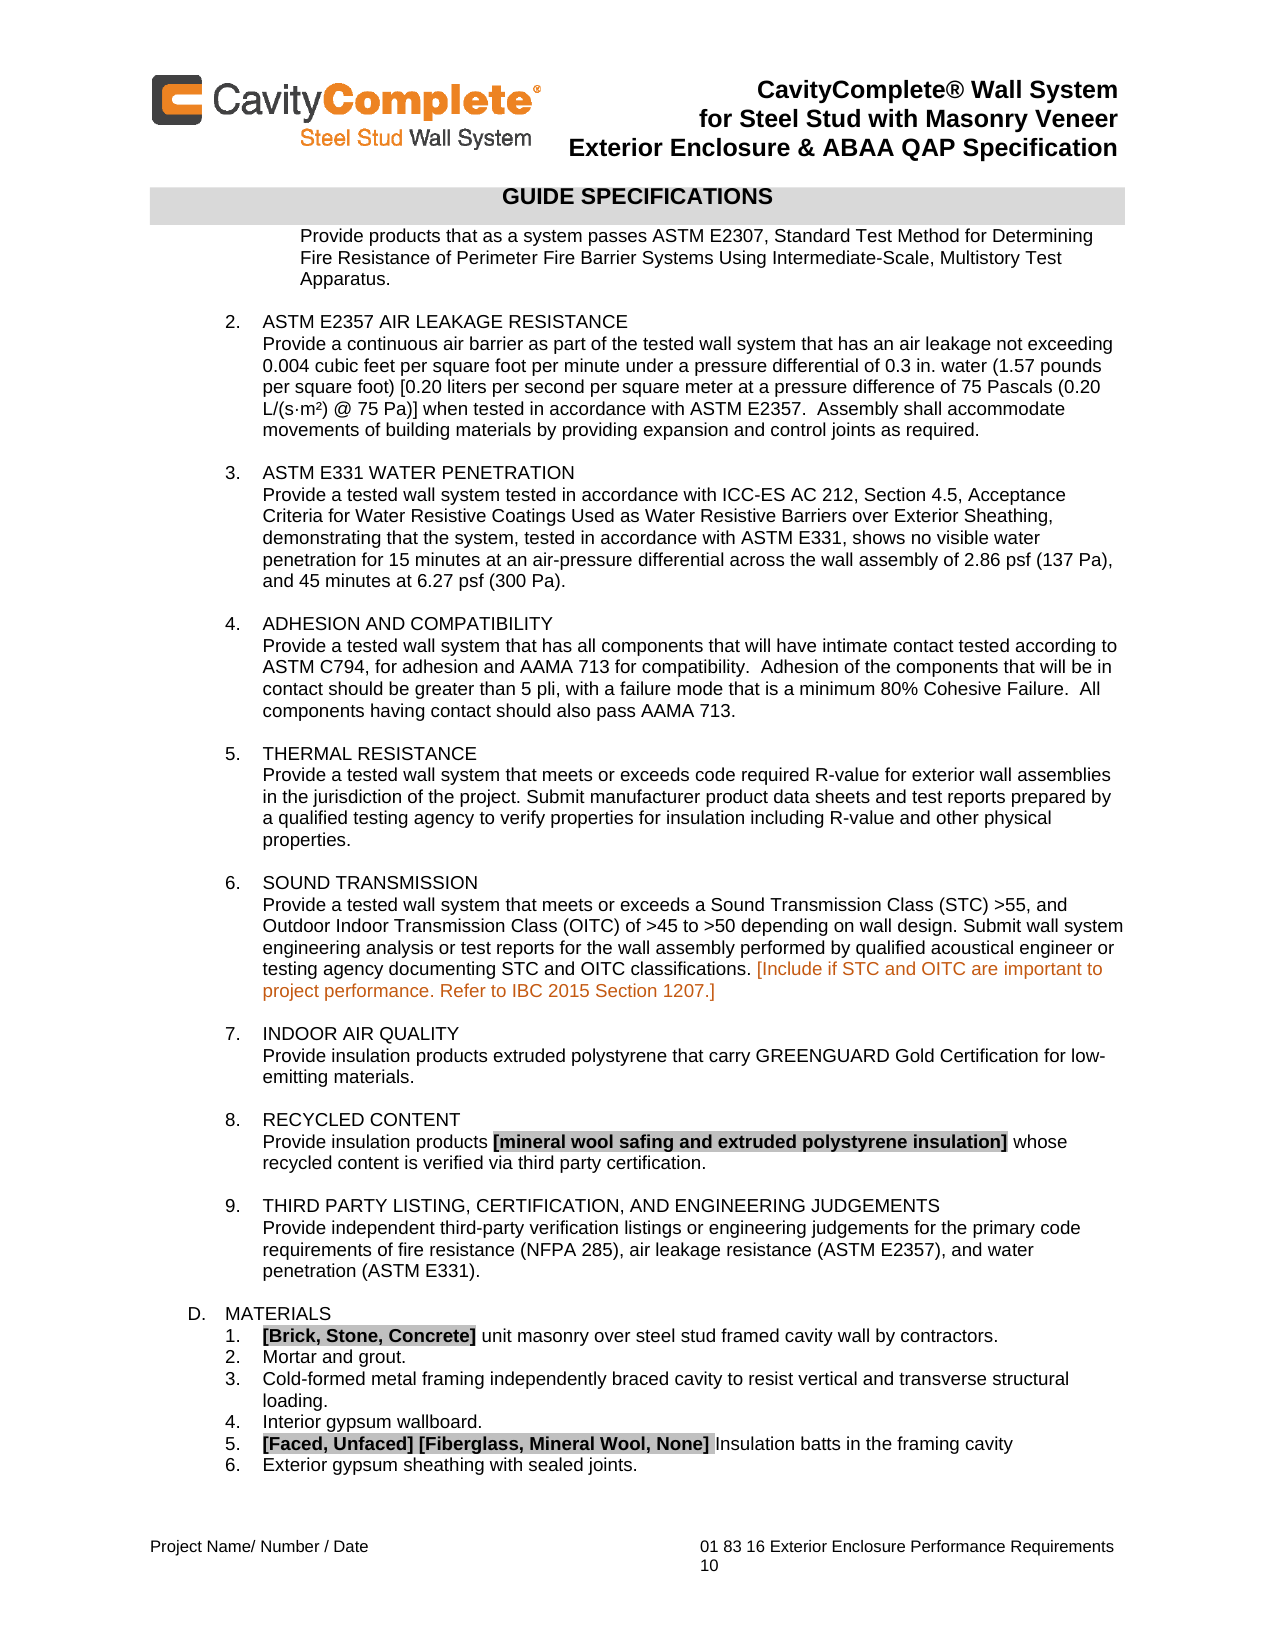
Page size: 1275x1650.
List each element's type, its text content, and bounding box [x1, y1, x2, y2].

list INDOOR AIR QUALITY [225, 1023, 1125, 1044]
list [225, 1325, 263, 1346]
list Cold-formed metal framing independently braced cavity to resist vertical and transverse structural loading. [225, 1368, 1125, 1411]
list THIRD PARTY LISTING, CERTIFICATION, AND ENGINEERING JUDGEMENTS [225, 1195, 1125, 1217]
list ADHESION AND COMPATIBILITY [225, 613, 1125, 635]
list ASTM E331 WATER PENETRATION [225, 462, 1125, 484]
list Exterior gypsum sheathing with sealed joints. [225, 1454, 1125, 1476]
list Provide insulation products extruded polystyrene that carry GREENGUARD Gold Certification for low-emitting materials. [262, 1044, 1125, 1087]
list Provide a tested wall system that meets or exceeds code required R-value for exterior wall assemblies in the jurisdiction of the project. Submit manufacturer product data sheets and test reports prepared by a qualified testing agency to verify properties for insulation including R-value and other physical properties. [262, 764, 1125, 850]
list [Brick, Stone, Concrete] unit masonry over steel stud framed cavity wall by contractors. [476, 1325, 1125, 1346]
list Interior gypsum wallboard. [225, 1411, 1125, 1432]
list Provide independent third-party verification listings or engineering judgements for the primary code requirements of fire resistance (NFPA 285), air leakage resistance (ASTM E2357), and water penetration (ASTM E331). [262, 1217, 1125, 1282]
list Mortar and grout. [225, 1346, 1125, 1368]
list Provide a tested wall system that has all components that will have intimate contact tested according to ASTM C794, for adhesion and AAMA 713 for compatibility. Adhesion of the components that will be in contact should be greater than 5 pli, with a failure mode that is a minimum 80% Cohesive Failure. All components having contact should also pass AAMA 713. [262, 635, 1125, 721]
list SOUND TRANSMISSION [225, 872, 1125, 893]
list [Faced, Unfaced] [Fiberglass, Mineral Wool, None] Insulation batts in the framing cavity [225, 1432, 1125, 1454]
list Provide a continuous air barrier as part of the tested wall system that has an air leakage not exceeding 0.004 cubic feet per square foot per minute under a pressure differential of 0.3 in. water (1.57 pounds per square foot) [0.20 liters per second per square meter at a pressure difference of 75 Pascals (0.20 L/(s·m²) @ 75 Pa)] when tested in accordance with ASTM E2357. Assembly shall accommodate movements of building materials by providing expansion and control joints as required. [262, 333, 1125, 441]
list Provide a tested wall system that meets or exceeds a Sound Transmission Class (STC) >55, and Outdoor Indoor Transmission Class (OITC) of >45 to >50 depending on wall design. Submit wall system engineering analysis or test reports for the wall assembly performed by qualified acoustical engineer or testing agency documenting STC and OITC classifications. [Include if STC and OITC are important to project performance. Refer to IBC 2015 Section 1207.] [262, 893, 1125, 1001]
list Provide products that as a system passes ASTM E2307, Standard Test Method for Determining Fire Resistance of Perimeter Fire Barrier Systems Using Intermediate-Scale, Multistory Test Apparatus. [300, 225, 1125, 290]
list Provide insulation products [mineral wool safing and extruded polystyrene insulation] whose recycled content is verified via third party certification. [262, 1131, 1125, 1174]
list THERMAL RESISTANCE [225, 742, 1125, 764]
list RECYCLED CONTENT [225, 1109, 1125, 1131]
list Provide a tested wall system tested in accordance with ICC-ES AC 212, Section 4.5, Acceptance Criteria for Water Resistive Coatings Used as Water Resistive Barriers over Exterior Sheathing, demonstrating that the system, tested in accordance with ASTM E331, shows no visible water penetration for 15 minutes at an air-pressure differential across the wall assembly of 2.86 psf (137 Pa), and 45 minutes at 6.27 psf (300 Pa). [262, 484, 1125, 592]
list MATERIALS [187, 1303, 1125, 1325]
picture [152, 75, 541, 150]
list ASTM E2357 AIR LEAKAGE RESISTANCE [225, 311, 1125, 333]
